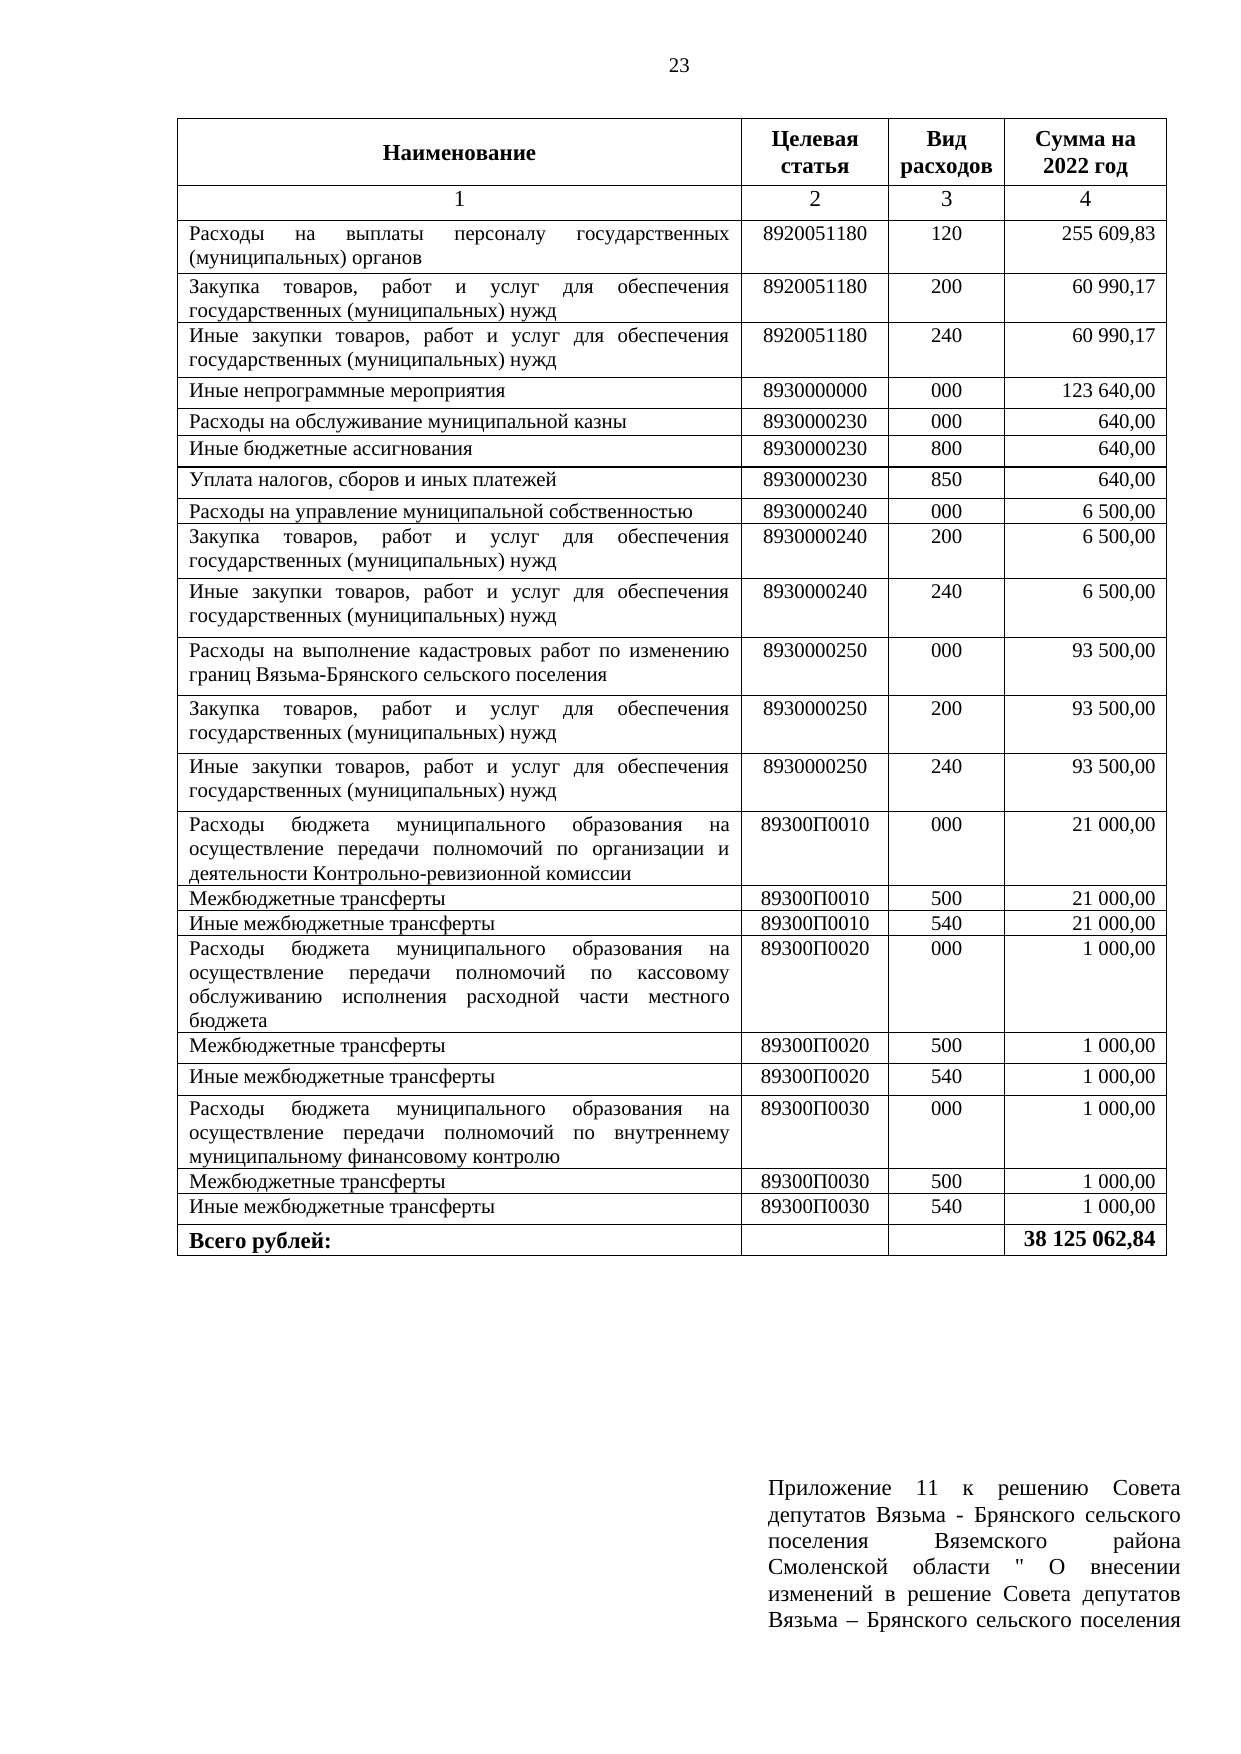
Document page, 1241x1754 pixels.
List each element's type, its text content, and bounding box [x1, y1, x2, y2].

table_cell 8930000250 [742, 754, 888, 811]
table_cell 60 990,17 [1005, 274, 1166, 322]
table_cell Закупка товаров, работ и услуг для обеспечения государственных (муниципальных) нужд [178, 524, 741, 578]
table_cell Закупка товаров, работ и услуг для обеспечения государственных (муниципальных) нужд [178, 274, 741, 322]
table_cell 000 [889, 936, 1004, 1032]
table_cell 21 000,00 [1005, 886, 1166, 909]
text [768, 1474, 1181, 1632]
table_cell 6 500,00 [1005, 499, 1166, 523]
table_cell 8920051180 [742, 274, 888, 322]
table_cell Иные закупки товаров, работ и услуг для обеспечения государственных (муниципальных) нужд [178, 754, 741, 811]
table_cell 200 [889, 696, 1004, 753]
table_cell 240 [889, 754, 1004, 811]
table_cell 4 [1005, 186, 1166, 219]
table_cell 38 125 062,84 [1005, 1225, 1166, 1255]
table_cell Иные закупки товаров, работ и услуг для обеспечения государственных (муниципальных) нужд [178, 323, 741, 377]
table_cell 8930000240 [742, 579, 888, 637]
table_cell 8930000230 [742, 409, 888, 435]
table_cell 000 [889, 638, 1004, 695]
table_cell 1 000,00 [1005, 1033, 1166, 1063]
table_cell 1 000,00 [1005, 1064, 1166, 1094]
table_cell 89300П0020 [742, 1033, 888, 1063]
table_cell 8920051180 [742, 221, 888, 273]
table_cell 89300П0030 [742, 1169, 888, 1193]
table_cell 89300П0030 [742, 1194, 888, 1224]
table_cell 000 [889, 499, 1004, 523]
table_cell 89300П0020 [742, 1064, 888, 1094]
table_cell Иные межбюджетные трансферты [178, 1194, 741, 1224]
table_cell 8930000250 [742, 638, 888, 695]
table_cell 240 [889, 579, 1004, 637]
table_cell 8930000240 [742, 499, 888, 523]
table_cell 1 000,00 [1005, 936, 1166, 1032]
table_cell Межбюджетные трансферты [178, 886, 741, 909]
table_cell 8920051180 [742, 323, 888, 377]
table_cell 93 500,00 [1005, 754, 1166, 811]
table_cell 3 [889, 186, 1004, 219]
table_cell 640,00 [1005, 468, 1166, 498]
table_cell 240 [889, 323, 1004, 377]
table_cell 89300П0010 [742, 886, 888, 909]
table_header Вид расходов [889, 119, 1004, 184]
table_cell 2 [742, 186, 888, 219]
table_cell 000 [889, 378, 1004, 408]
table_cell Расходы на выполнение кадастровых работ по изменению границ Вязьма-Брянского сельского поселения [178, 638, 741, 695]
table_cell 500 [889, 886, 1004, 909]
table_cell 89300П0010 [742, 812, 888, 884]
table_cell 8930000000 [742, 378, 888, 408]
table_cell 850 [889, 468, 1004, 498]
table_cell Всего рублей: [178, 1225, 741, 1255]
table_cell 540 [889, 1194, 1004, 1224]
table_header Сумма на 2022 год [1005, 119, 1166, 184]
table_cell [742, 1225, 888, 1255]
table_cell Расходы бюджета муниципального образования на осуществление передачи полномочий по организации и деятельности Контрольно-ревизионной комиссии [178, 812, 741, 884]
table_cell 640,00 [1005, 409, 1166, 435]
table_cell Уплата налогов, сборов и иных платежей [178, 468, 741, 498]
table_cell 000 [889, 1096, 1004, 1168]
table_cell 93 500,00 [1005, 696, 1166, 753]
table_cell Расходы бюджета муниципального образования на осуществление передачи полномочий по внутреннему муниципальному финансовому контролю [178, 1096, 741, 1168]
table_cell 255 609,83 [1005, 221, 1166, 273]
table_cell 000 [889, 812, 1004, 884]
table_cell 89300П0020 [742, 936, 888, 1032]
table_cell Расходы на управление муниципальной собственностью [178, 499, 741, 523]
table_cell 500 [889, 1033, 1004, 1063]
table_cell 1 [178, 186, 741, 219]
table_cell Закупка товаров, работ и услуг для обеспечения государственных (муниципальных) нужд [178, 696, 741, 753]
table_cell 8930000230 [742, 468, 888, 498]
table_cell 540 [889, 1064, 1004, 1094]
table_cell 123 640,00 [1005, 378, 1166, 408]
table_cell 21 000,00 [1005, 911, 1166, 935]
table_cell Расходы на обслуживание муниципальной казны [178, 409, 741, 435]
table_cell 1 000,00 [1005, 1169, 1166, 1193]
table_cell 8930000240 [742, 524, 888, 578]
table_cell 540 [889, 911, 1004, 935]
table_cell 93 500,00 [1005, 638, 1166, 695]
table_cell 1 000,00 [1005, 1096, 1166, 1168]
table_cell Иные бюджетные ассигнования [178, 436, 741, 466]
table_cell 640,00 [1005, 436, 1166, 466]
table_cell 89300П0030 [742, 1096, 888, 1168]
table_header Наименование [178, 119, 741, 184]
table_cell Иные межбюджетные трансферты [178, 1064, 741, 1094]
table_cell 200 [889, 274, 1004, 322]
table_cell 800 [889, 436, 1004, 466]
table_cell 120 [889, 221, 1004, 273]
table_cell 89300П0010 [742, 911, 888, 935]
table_cell 1 000,00 [1005, 1194, 1166, 1224]
table_cell Иные закупки товаров, работ и услуг для обеспечения государственных (муниципальных) нужд [178, 579, 741, 637]
table_cell 8930000250 [742, 696, 888, 753]
table_cell 21 000,00 [1005, 812, 1166, 884]
table_cell 500 [889, 1169, 1004, 1193]
table_cell [889, 1225, 1004, 1255]
table_cell 8930000230 [742, 436, 888, 466]
table_cell Межбюджетные трансферты [178, 1033, 741, 1063]
table_cell 000 [889, 409, 1004, 435]
table_cell Иные непрограммные мероприятия [178, 378, 741, 408]
table_cell Иные межбюджетные трансферты [178, 911, 741, 935]
table_cell Межбюджетные трансферты [178, 1169, 741, 1193]
table_cell 200 [889, 524, 1004, 578]
table_header Целевая статья [742, 119, 888, 184]
table_cell Расходы на выплаты персоналу государственных (муниципальных) органов [178, 221, 741, 273]
table_cell 60 990,17 [1005, 323, 1166, 377]
table_cell 6 500,00 [1005, 524, 1166, 578]
table_cell 6 500,00 [1005, 579, 1166, 637]
table_cell Расходы бюджета муниципального образования на осуществление передачи полномочий по кассовому обслуживанию исполнения расходной части местного бюджета [178, 936, 741, 1032]
